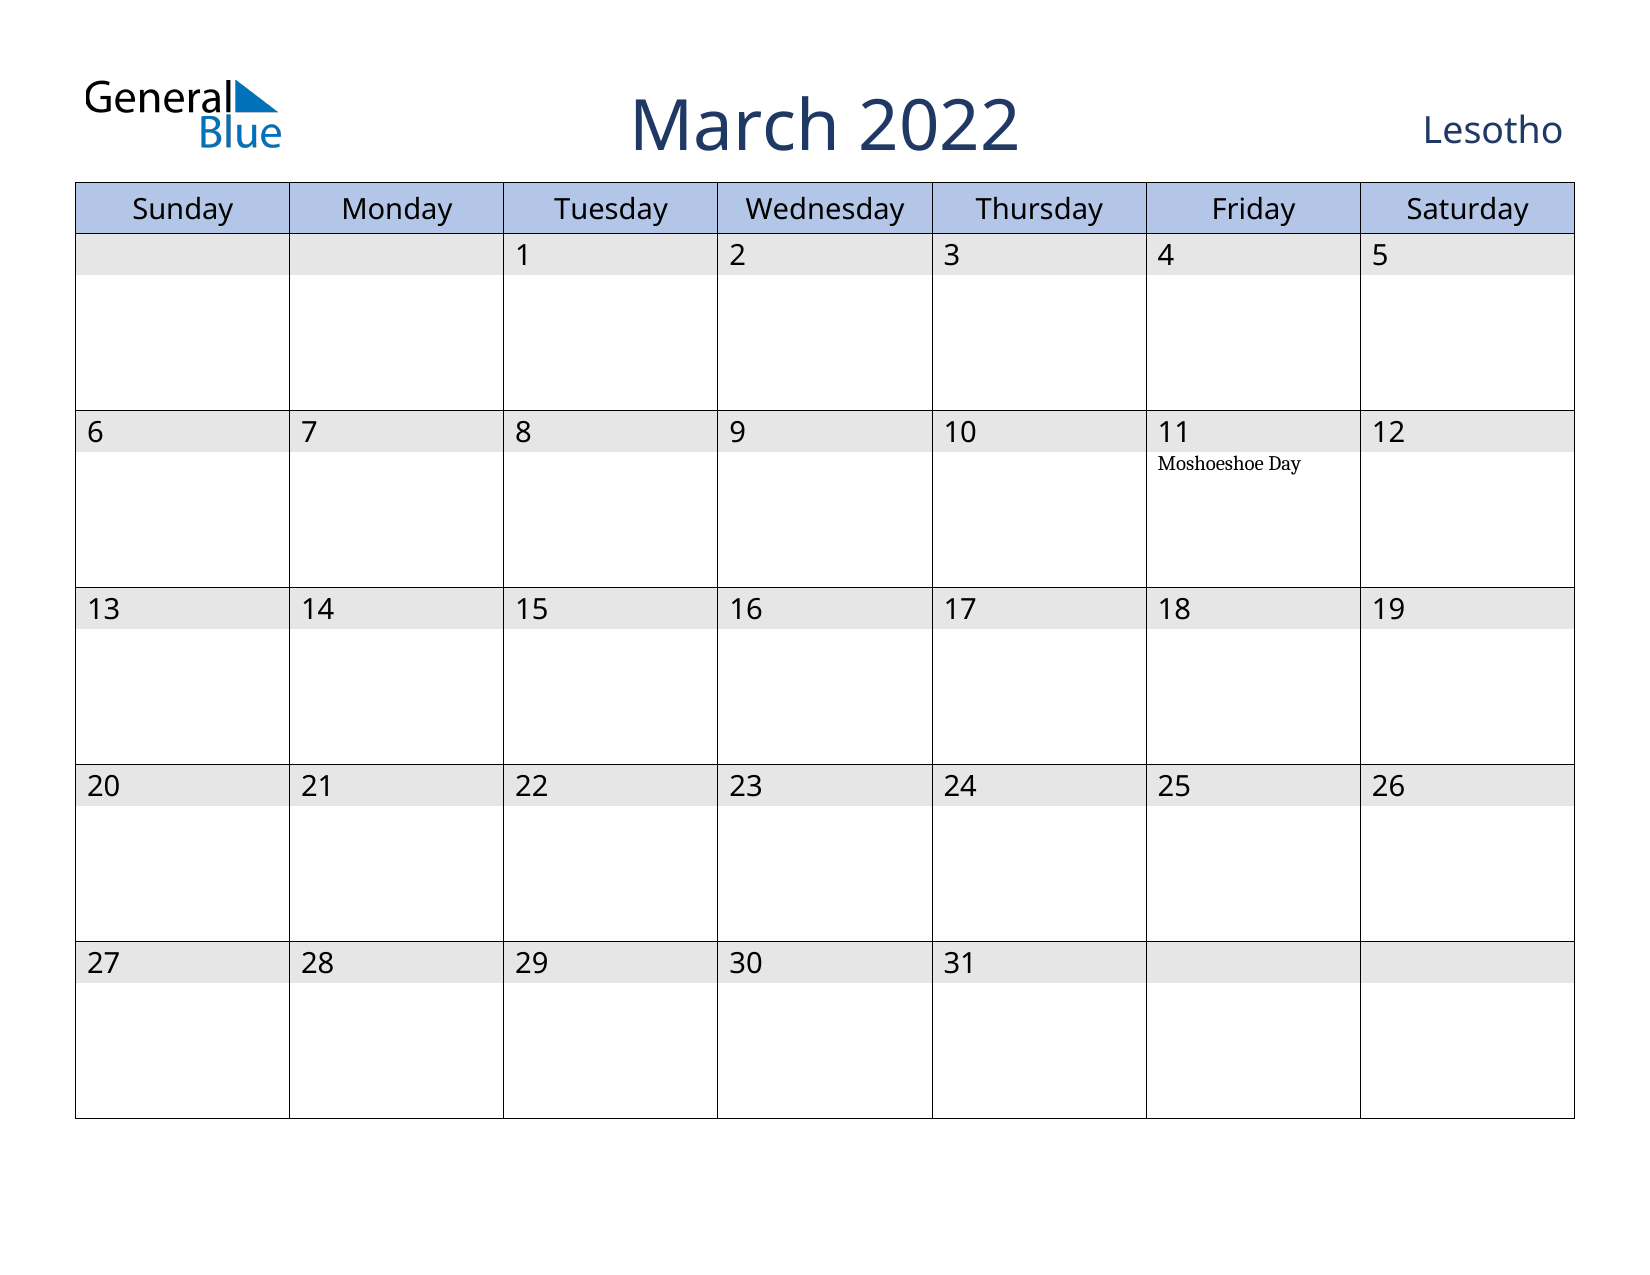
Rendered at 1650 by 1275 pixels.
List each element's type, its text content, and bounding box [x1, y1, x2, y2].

table_cell [1361, 452, 1574, 587]
table_cell [290, 234, 503, 275]
table_cell 20 [76, 765, 289, 806]
table_header Lesotho [1146, 75, 1574, 182]
table_cell 13 [76, 588, 289, 629]
table_cell Sunday [76, 183, 289, 233]
table_cell [718, 806, 932, 941]
table_cell [1361, 983, 1574, 1118]
table_cell [76, 452, 289, 587]
table_cell 7 [290, 411, 503, 452]
table_header [76, 75, 503, 182]
table_cell [1361, 806, 1574, 941]
table_cell 23 [718, 765, 932, 806]
table_cell 12 [1361, 411, 1574, 452]
table_cell Saturday [1361, 183, 1574, 233]
table_cell [76, 234, 289, 275]
table_cell Wednesday [718, 183, 932, 233]
table_cell [933, 452, 1146, 587]
table_cell [933, 629, 1146, 764]
table_cell 31 [933, 942, 1146, 983]
table_header March 2022 [504, 75, 1146, 182]
table_cell 9 [718, 411, 932, 452]
table_cell [1361, 629, 1574, 764]
table_cell [1361, 275, 1574, 410]
table_cell 29 [504, 942, 717, 983]
table_cell 5 [1361, 234, 1574, 275]
table_cell [290, 452, 503, 587]
table_cell [76, 275, 289, 410]
table_cell 6 [76, 411, 289, 452]
table_cell 30 [718, 942, 932, 983]
table_cell [290, 275, 503, 410]
table_cell [718, 983, 932, 1118]
table_cell 3 [933, 234, 1146, 275]
table_cell [718, 275, 932, 410]
table_cell [76, 629, 289, 764]
table_cell [290, 806, 503, 941]
table_cell [933, 275, 1146, 410]
table_cell [504, 629, 717, 764]
table_cell 10 [933, 411, 1146, 452]
table_cell [718, 452, 932, 587]
table_cell [76, 806, 289, 941]
table_cell [504, 983, 717, 1118]
table_cell Friday [1147, 183, 1360, 233]
table_cell [933, 806, 1146, 941]
table_cell [1147, 806, 1360, 941]
table_cell 17 [933, 588, 1146, 629]
table_cell [933, 983, 1146, 1118]
table_cell 15 [504, 588, 717, 629]
table_cell [504, 275, 717, 410]
table_cell 11 [1147, 411, 1360, 452]
picture [86, 80, 281, 148]
table_cell 22 [504, 765, 717, 806]
table_cell 19 [1361, 588, 1574, 629]
table_cell 2 [718, 234, 932, 275]
table_cell [1361, 942, 1574, 983]
table_cell [1147, 275, 1360, 410]
table_cell Thursday [933, 183, 1146, 233]
table_cell Tuesday [504, 183, 717, 233]
table_cell 28 [290, 942, 503, 983]
table_cell [718, 629, 932, 764]
table_cell [290, 629, 503, 764]
table_cell [504, 452, 717, 587]
table_cell [504, 806, 717, 941]
table_cell [76, 983, 289, 1118]
table_cell 4 [1147, 234, 1360, 275]
table_cell [1147, 942, 1360, 983]
table_cell [1147, 629, 1360, 764]
table_cell 8 [504, 411, 717, 452]
table_cell [290, 983, 503, 1118]
table_cell 27 [76, 942, 289, 983]
table_cell 26 [1361, 765, 1574, 806]
table_cell Moshoeshoe Day [1147, 452, 1360, 587]
table_cell 14 [290, 588, 503, 629]
table_cell [1147, 983, 1360, 1118]
table_cell 24 [933, 765, 1146, 806]
table_cell 1 [504, 234, 717, 275]
table_cell 18 [1147, 588, 1360, 629]
table_cell 16 [718, 588, 932, 629]
table_cell 21 [290, 765, 503, 806]
table_cell 25 [1147, 765, 1360, 806]
table_cell Monday [290, 183, 503, 233]
